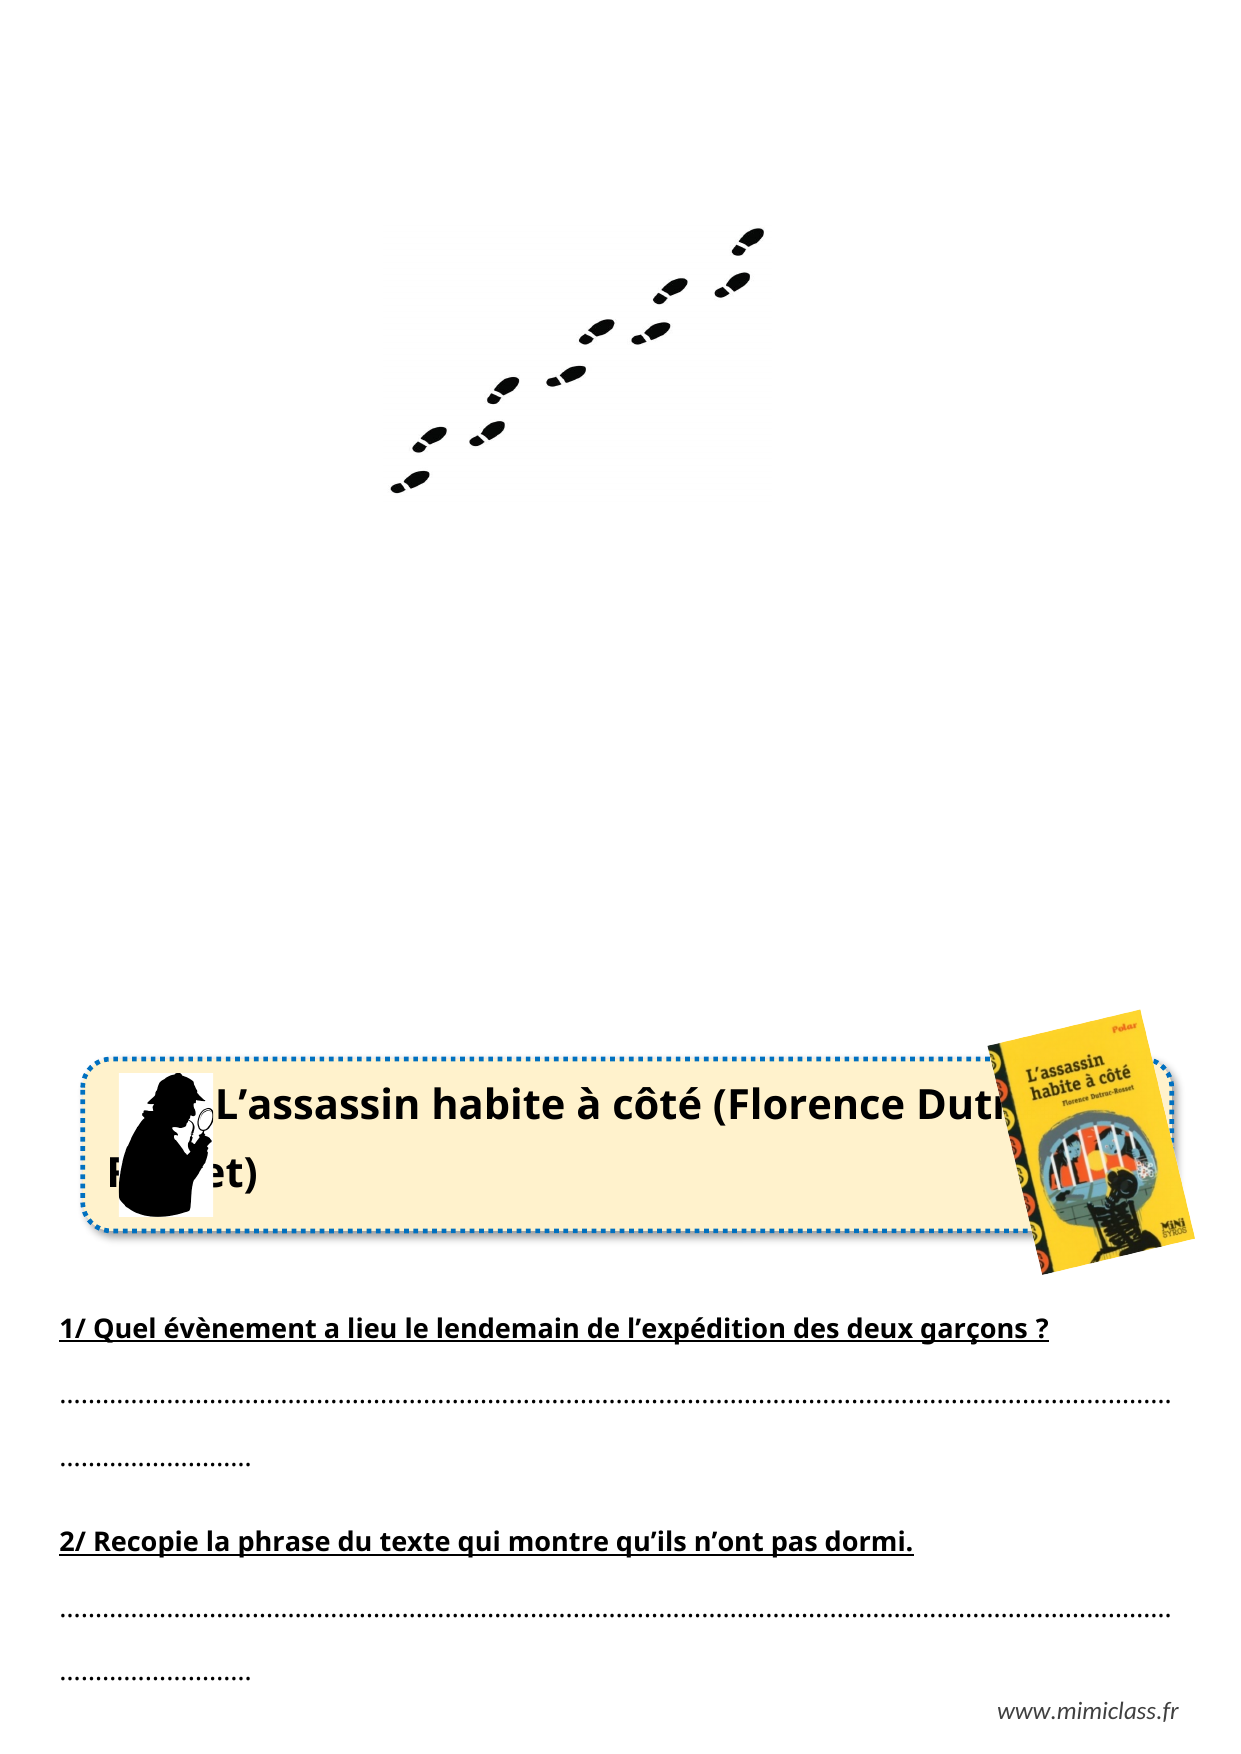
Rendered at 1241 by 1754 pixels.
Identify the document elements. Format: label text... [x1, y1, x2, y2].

picture [118, 1073, 214, 1217]
text 1/ Quel évènement a lieu le lendemain de l’expédition des deux garçons ? [59, 1309, 1181, 1346]
text 2/ Recopie la phrase du texte qui montre qu’ils n’ont pas dormi. [59, 1522, 1181, 1559]
picture [988, 1010, 1194, 1274]
picture [382, 219, 772, 502]
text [59, 1374, 1181, 1474]
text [59, 1589, 1181, 1688]
